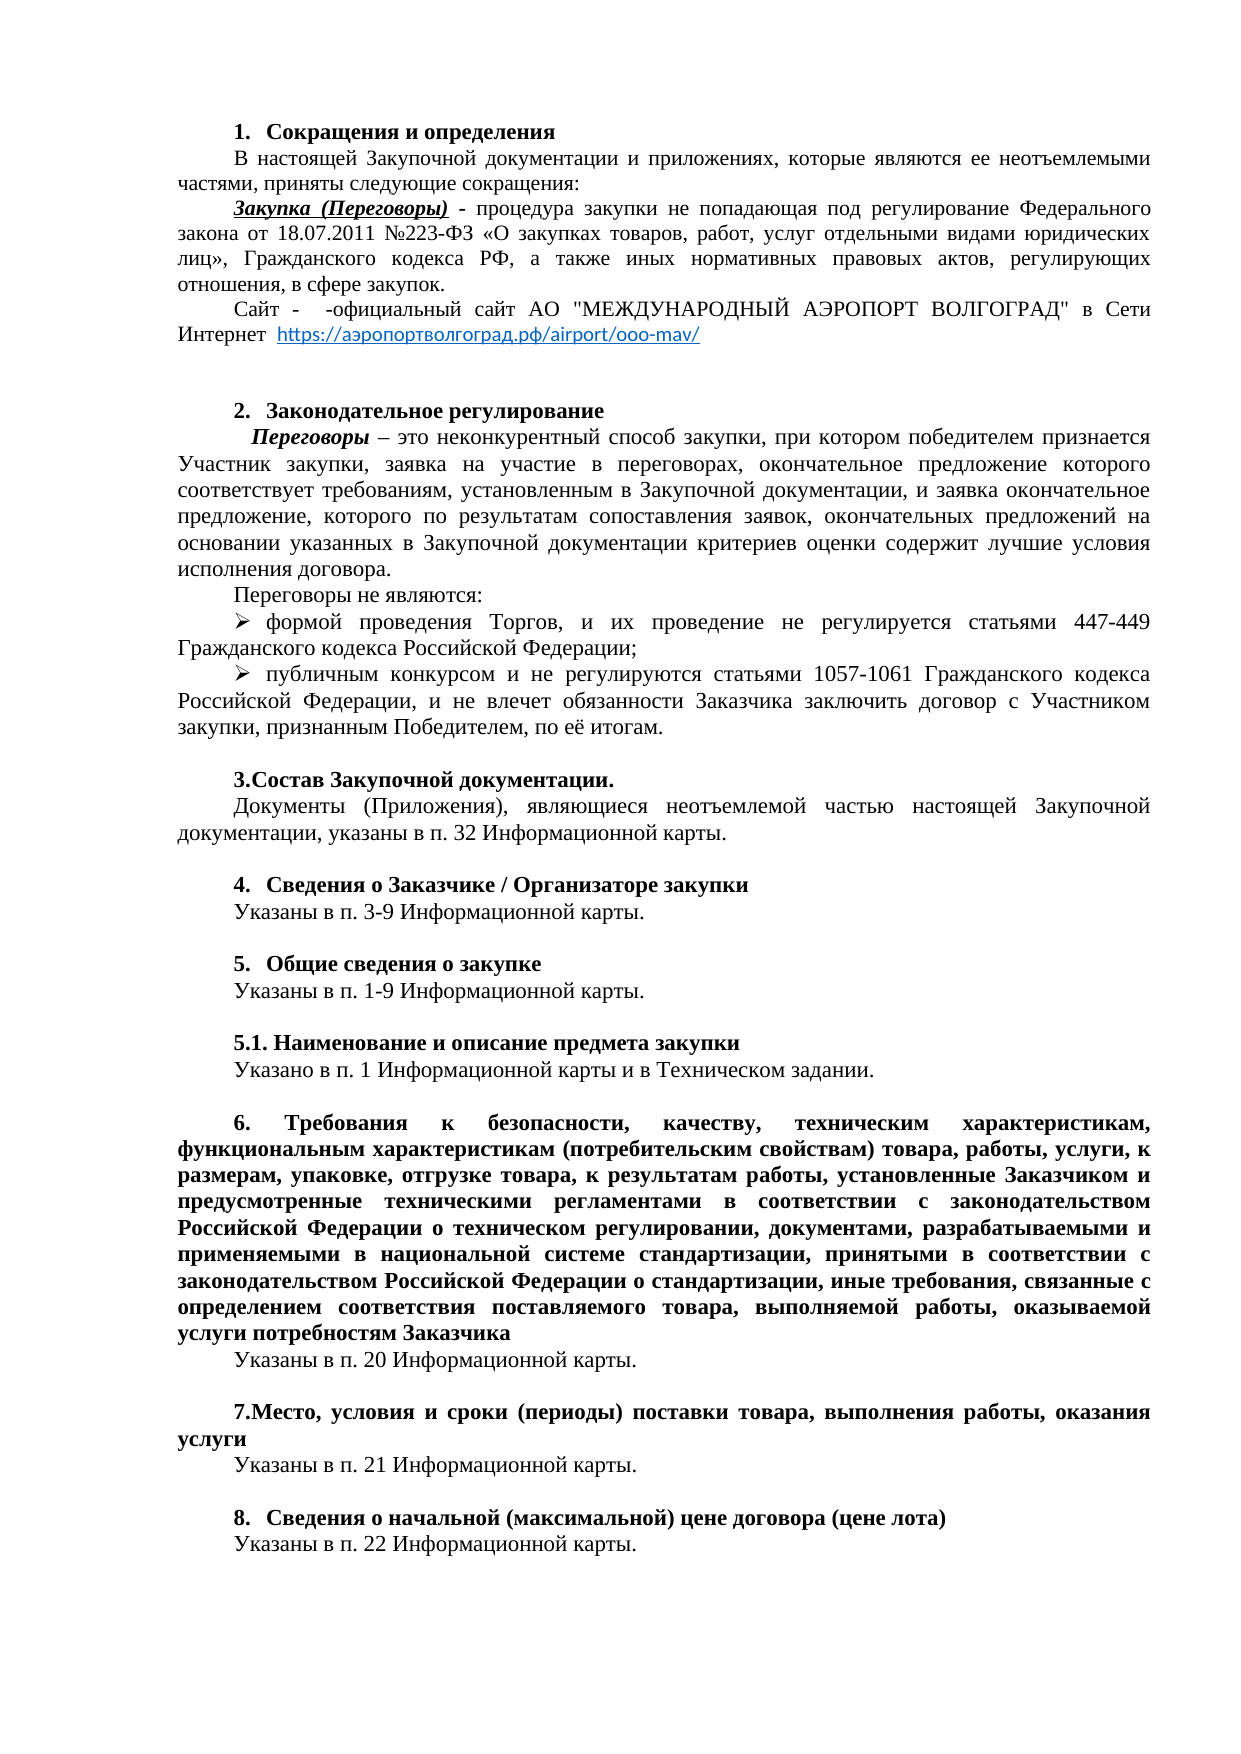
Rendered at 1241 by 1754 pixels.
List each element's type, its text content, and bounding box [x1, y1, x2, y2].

list Сокращения и определения [177, 118, 1152, 144]
list Место, условия и сроки (периоды) поставки товара, выполнения работы, оказания услуги [177, 1398, 1152, 1451]
text Указаны в п. 21 Информационной карты. [177, 1451, 1152, 1477]
list Сведения о начальной (максимальной) цене договора (цене лота) [177, 1504, 1152, 1530]
text Указаны в п. 3-9 Информационной карты. [177, 898, 1152, 924]
list Состав Закупочной документации. [177, 766, 1152, 792]
text Указаны в п. 22 Информационной карты. [177, 1530, 1152, 1557]
text Переговоры – это неконкурентный способ закупки, при котором победителем признается Участник закупки, заявка на участие в переговорах, окончательное предложение которого соответствует требованиям, установленным в Закупочной документации, и заявка окончательное предложение, которого по результатам сопоставления заявок, окончательных предложений на основании указанных в Закупочной документации критериев оценки содержит лучшие условия исполнения договора. [177, 423, 1152, 581]
list Общие сведения о закупке [177, 950, 1152, 977]
list Сведения о Заказчике / Организаторе закупки [177, 871, 1152, 898]
text 5.1. Наименование и описание предмета закупки [177, 1029, 1152, 1056]
text Закупка (Переговоры) - процедура закупки не попадающая под регулирование Федерального закона от 18.07.2011 №223-ФЗ «О закупках товаров, работ, услуг отдельными видами юридических лиц», Гражданского кодекса РФ, а также иных нормативных правовых актов, регулирующих отношения, в сфере закупок. [177, 195, 1152, 296]
text В настоящей Закупочной документации и приложениях, которые являются ее неотъемлемыми частями, приняты следующие сокращения: [177, 144, 1152, 195]
list формой проведения Торгов, и их проведение не регулируется статьями 447-449 Гражданского кодекса Российской Федерации; [177, 608, 1152, 661]
list публичным конкурсом и не регулируются статьями 1057-1061 Гражданского кодекса Российской Федерации, и не влечет обязанности Заказчика заключить договор с Участником закупки, признанным Победителем, по её итогам. [177, 661, 1152, 739]
list Законодательное регулирование [177, 397, 1152, 423]
text Указаны в п. 1-9 Информационной карты. [177, 977, 1152, 1003]
text Указаны в п. 20 Информационной карты. [177, 1346, 1152, 1372]
text Документы (Приложения), являющиеся неотъемлемой частью настоящей Закупочной документации, указаны в п. 32 Информационной карты. [177, 792, 1152, 845]
text Переговоры не являются: [177, 581, 1152, 608]
text Указано в п. 1 Информационной карты и в Техническом задании. [177, 1056, 1152, 1082]
list Требования к безопасности, качеству, техническим характеристикам, функциональным характеристикам (потребительским свойствам) товара, работы, услуги, к размерам, упаковке, отгрузке товара, к результатам работы, установленные Заказчиком и предусмотренные техническими регламентами в соответствии с законодательством Российской Федерации о техническом регулировании, документами, разрабатываемыми и применяемыми в национальной системе стандартизации, принятыми в соответствии с законодательством Российской Федерации о стандартизации, иные требования, связанные с определением соответствия поставляемого товара, выполняемой работы, оказываемой услуги потребностям Заказчика [177, 1108, 1152, 1346]
text Сайт - -официальный сайт АО "МЕЖДУНАРОДНЫЙ АЭРОПОРТ ВОЛГОГРАД" в Сети Интернет https://аэропортволгоград.рф/airport/ooo-mav/ [177, 296, 1152, 347]
